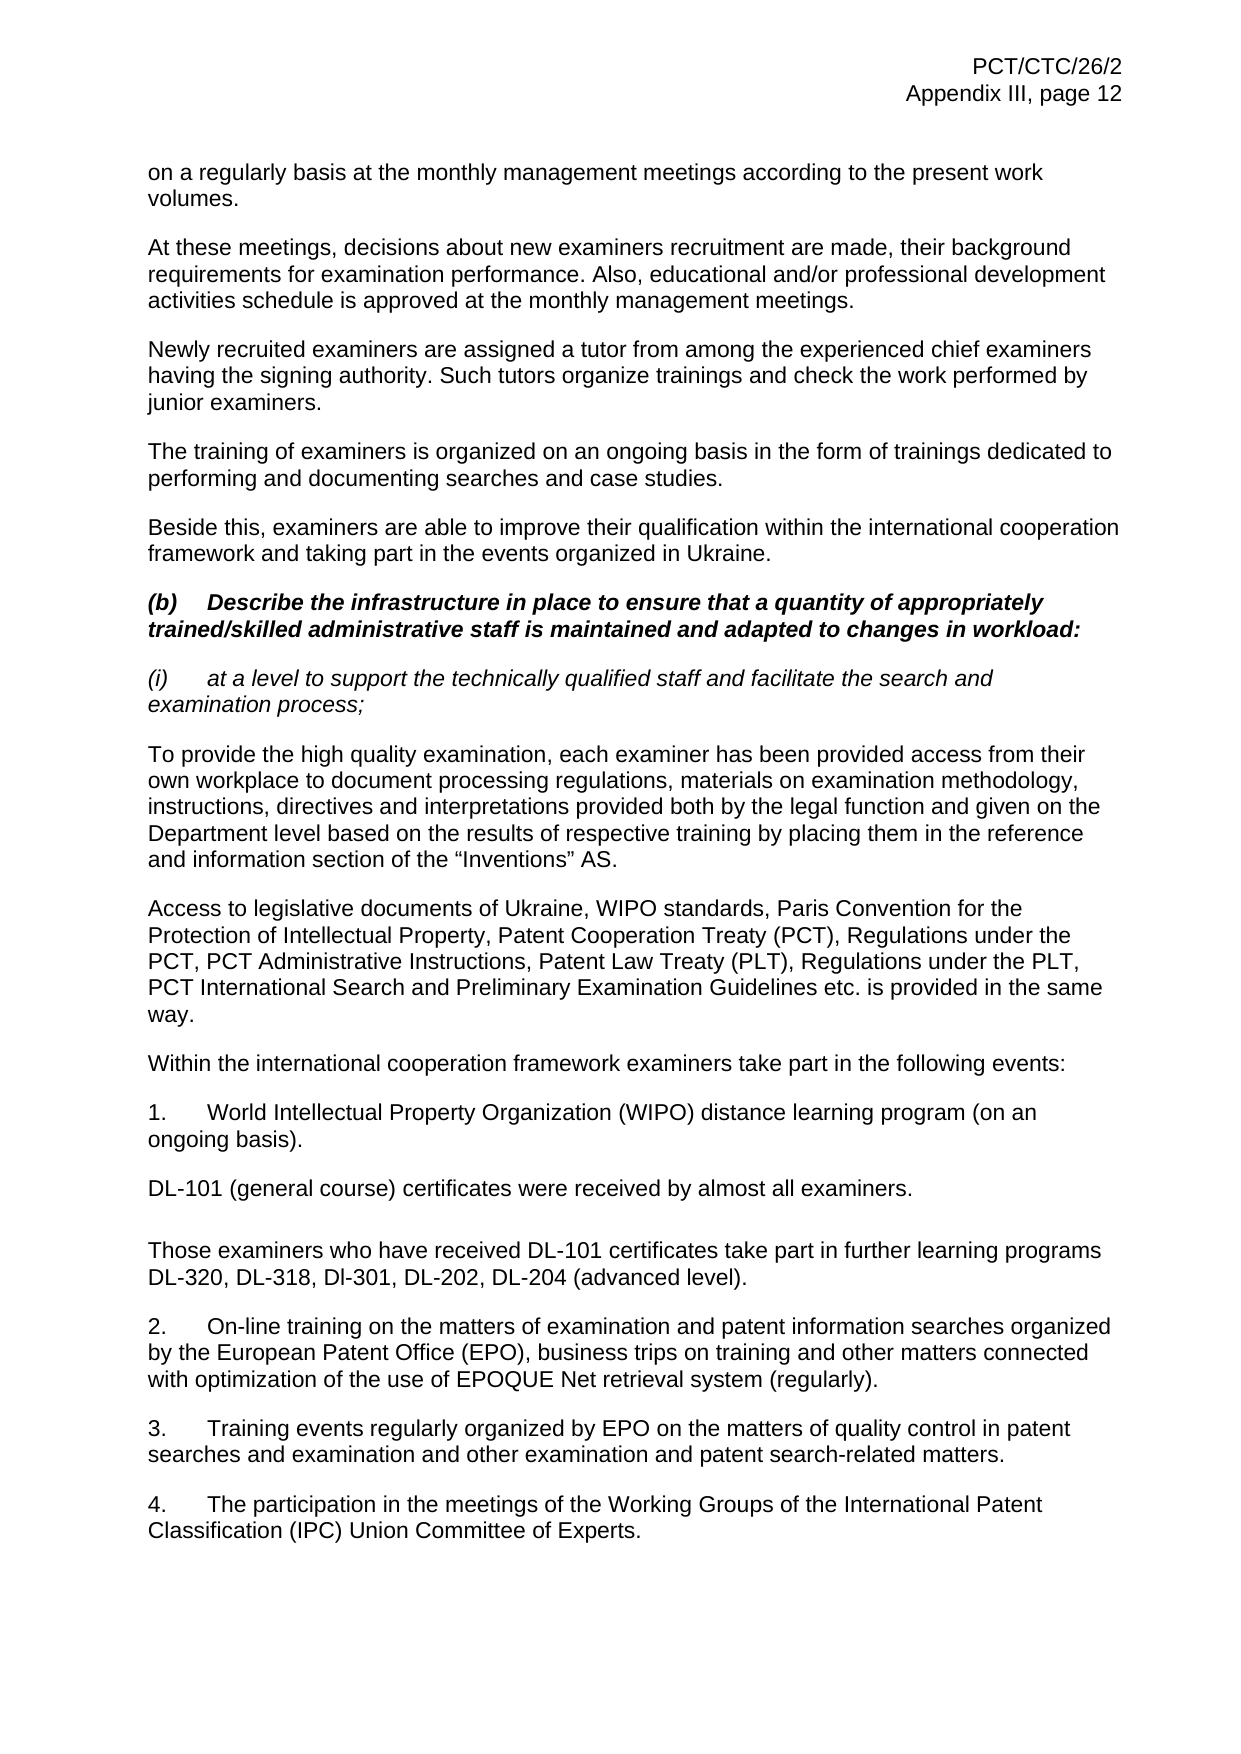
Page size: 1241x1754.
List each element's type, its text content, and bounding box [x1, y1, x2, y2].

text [148, 158, 1122, 211]
text 2. On-line training on the matters of examination and patent information searches organized by the European Patent Office (EPO), business trips on training and other matters connected with optimization of the use of EPOQUE Net retrieval system (regularly). [148, 1313, 1122, 1392]
text 3. Training events regularly organized by EPO on the matters of quality control in patent searches and examination and other examination and patent search-related matters. [148, 1415, 1122, 1468]
text Newly recruited examiners are assigned a tutor from among the experienced chief examiners having the signing authority. Such tutors organize trainings and check the work performed by junior examiners. [148, 336, 1122, 415]
text Beside this, examiners are able to improve their qualification within the international cooperation framework and taking part in the events organized in Ukraine. [148, 514, 1122, 566]
text The training of examiners is organized on an ongoing basis in the form of trainings dedicated to performing and documenting searches and case studies. [148, 438, 1122, 491]
text At these meetings, decisions about new examiners recruitment are made, their background requirements for examination performance. Also, educational and/or professional development activities schedule is approved at the monthly management meetings. [148, 234, 1122, 313]
text (i) at a level to support the technically qualified staff and facilitate the search and examination process; [148, 665, 1122, 718]
text To provide the high quality examination, each examiner has been provided access from their own workplace to document processing regulations, materials on examination methodology, instructions, directives and interpretations provided both by the legal function and given on the Department level based on the results of respective training by placing them in the reference and information section of the “Inventions” AS. [148, 741, 1122, 872]
text (b) Describe the infrastructure in place to ensure that a quantity of appropriately trained/skilled administrative staff is maintained and adapted to changes in workload: [148, 589, 1122, 642]
text Those examiners who have received DL-101 certificates take part in further learning programs DL-320, DL-318, Dl-301, DL-202, DL-204 (advanced level). [148, 1237, 1122, 1290]
text DL-101 (general course) certificates were received by almost all examiners. [148, 1175, 1122, 1201]
text 1. World Intellectual Property Organization (WIPO) distance learning program (on an ongoing basis). [148, 1099, 1122, 1152]
text Access to legislative documents of Ukraine, WIPO standards, Paris Convention for the Protection of Intellectual Property, Patent Cooperation Treaty (PCT), Regulations under the PCT, PCT Administrative Instructions, Patent Law Treaty (PLT), Regulations under the PLT, PCT International Search and Preliminary Examination Guidelines etc. is provided in the same way. [148, 895, 1122, 1027]
text Within the international cooperation framework examiners take part in the following events: [148, 1050, 1122, 1076]
text 4. The participation in the meetings of the Working Groups of the International Patent Classification (IPC) Union Committee of Experts. [148, 1491, 1122, 1543]
